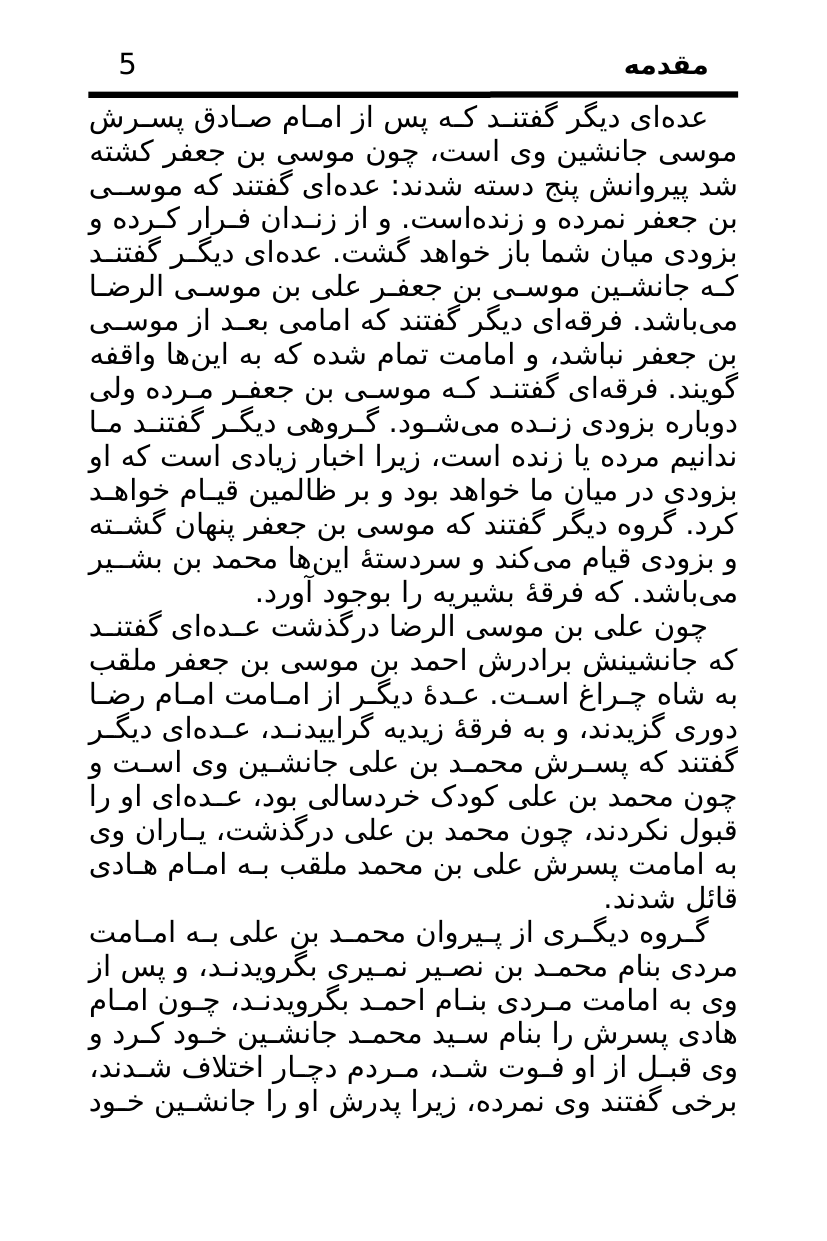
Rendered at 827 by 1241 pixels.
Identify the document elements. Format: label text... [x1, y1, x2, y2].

text چون علی بن موسى الرضا درگذشت عده‌ای گفتند که جانشینش برادرش احمد بن موسى بن جعفر ملقب به شاه چراغ است. عدۀ دیگر از امامت امام رضا دوری گزیدند، و به فرقۀ زیدیه گراییدند، عده‌ای دیگر گفتند که پسرش محمد بن علی جانشین وی است و چون محمد بن علی کودک خردسالی بود، عده‌ای او را قبول نکردند، چون محمد بن علی درگذشت، یاران وی به امامت پسرش علی بن محمد ملقب به امام هادی قائل شدند. [89, 609, 738, 915]
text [89, 915, 738, 1119]
text عده‌ای دیگر گفتند که پس از امام صادق پسرش موسى جانشین وی است، چون موسى بن جعفر کشته شد پیروانش پنج دسته شدند: عده‌ای گفتند که موسى بن جعفر نمرده و زنده‌است. و از زندان فرار کرده و بزودی میان شما باز خواهد گشت. عده‌ای دیگر گفتند که جانشین موسى بن جعفر علی بن موسى الرضا می‌باشد. فرقه‌ای دیگر گفتند که امامی بعد از موسى بن جعفر نباشد، و امامت تمام شده که به این‌ها واقفه گویند. فرقه‌ای گفتند که موسى بن جعفر مرده ولی دوباره بزودی زنده می‌شود. گروهی دیگر گفتند ما ندانیم مرده یا زنده است، زیرا اخبار زیادی است که او بزودی در میان ما خواهد بود و بر ظالمین قیام خواهد کرد. گروه دیگر گفتند که موسى بن جعفر پنهان گشته و بزودی قیام می‌کند و سردستۀ این‌ها محمد بن بشیر می‌باشد. که فرقۀ بشیریه را بوجود آورد. [89, 100, 738, 609]
